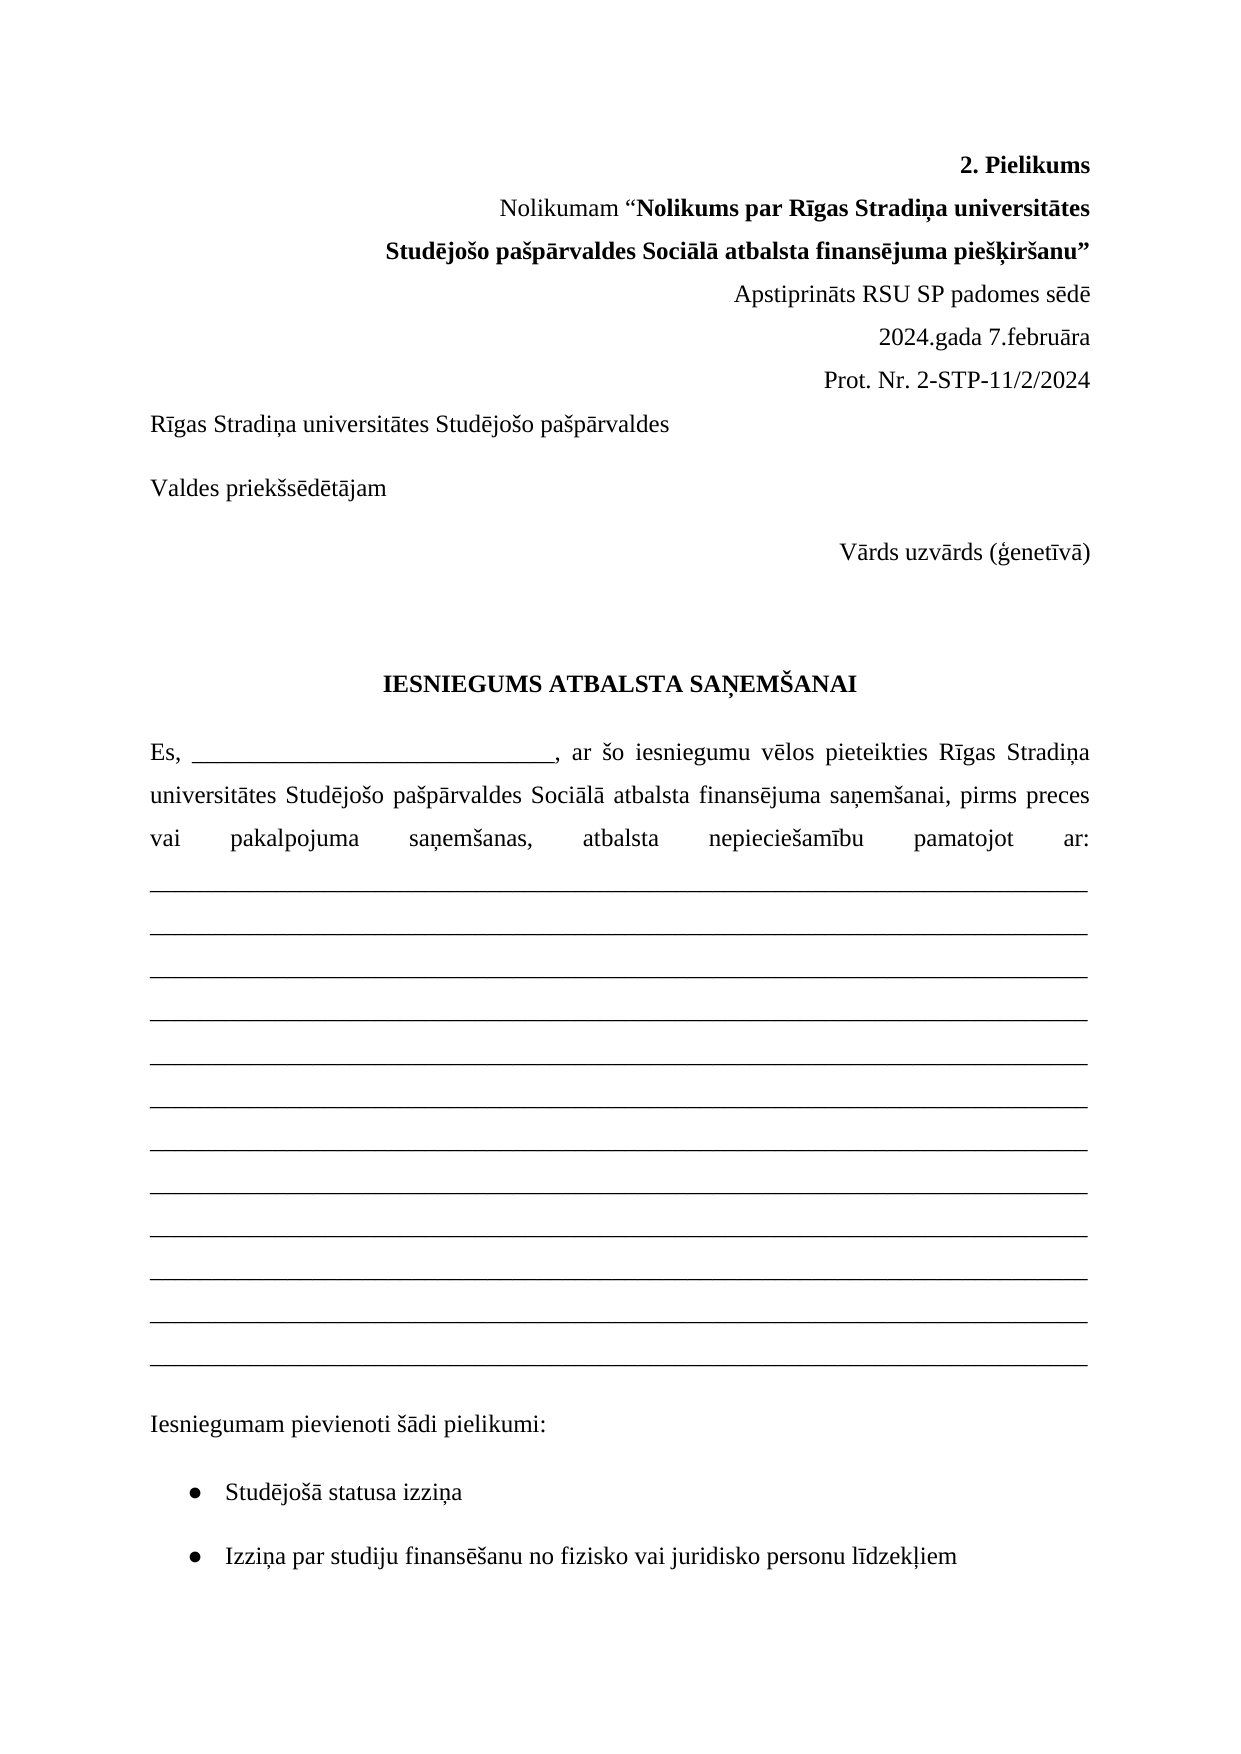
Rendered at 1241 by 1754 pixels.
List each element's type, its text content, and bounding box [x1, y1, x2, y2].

text Prot. Nr. 2-STP-11/2/2024 [150, 366, 1090, 394]
text Rīgas Stradiņa universitātes Studējošo pašpārvaldes [150, 409, 1090, 437]
list Studējošā statusa izziņa [187, 1477, 1090, 1506]
text Es, _____________________________, ar šo iesniegumu vēlos pieteikties Rīgas Stradiņa universitātes Studējošo pašpārvaldes Sociālā atbalsta finansējuma saņemšanai, pirms preces vai pakalpojuma saņemšanas, atbalsta nepieciešamību pamatojot ar: ____________________________________________________________________________________________________________________________________________________________________________________________________________________________________________________________________________________________________________________________________________________________________________________________________________________________________________________________________________________________________________________________________________________________________________________________________________________________________________________________________________________________________________________________________________________________________________________________________________________________________________________________________________________________________________________________________ [150, 737, 1090, 1369]
text IESNIEGUMS ATBALSTA SAŅEMŠANAI [150, 669, 1090, 697]
text Valdes priekšsēdētājam [150, 473, 1090, 501]
text Vārds uzvārds (ģenetīvā) [150, 537, 1090, 565]
text 2. Pielikums [150, 150, 1090, 179]
list Izziņa par studiju finansēšanu no fizisko vai juridisko personu līdzekļiem [187, 1541, 1090, 1569]
text Nolikumam “Nolikums par Rīgas Stradiņa universitātes [150, 193, 1090, 222]
text Apstiprināts RSU SP padomes sēdē [150, 279, 1090, 308]
text Iesniegumam pievienoti šādi pielikumi: [150, 1409, 1090, 1437]
text 2024.gada 7.februāra [150, 322, 1090, 351]
text Studējošo pašpārvaldes Sociālā atbalsta finansējuma piešķiršanu” [150, 236, 1090, 265]
